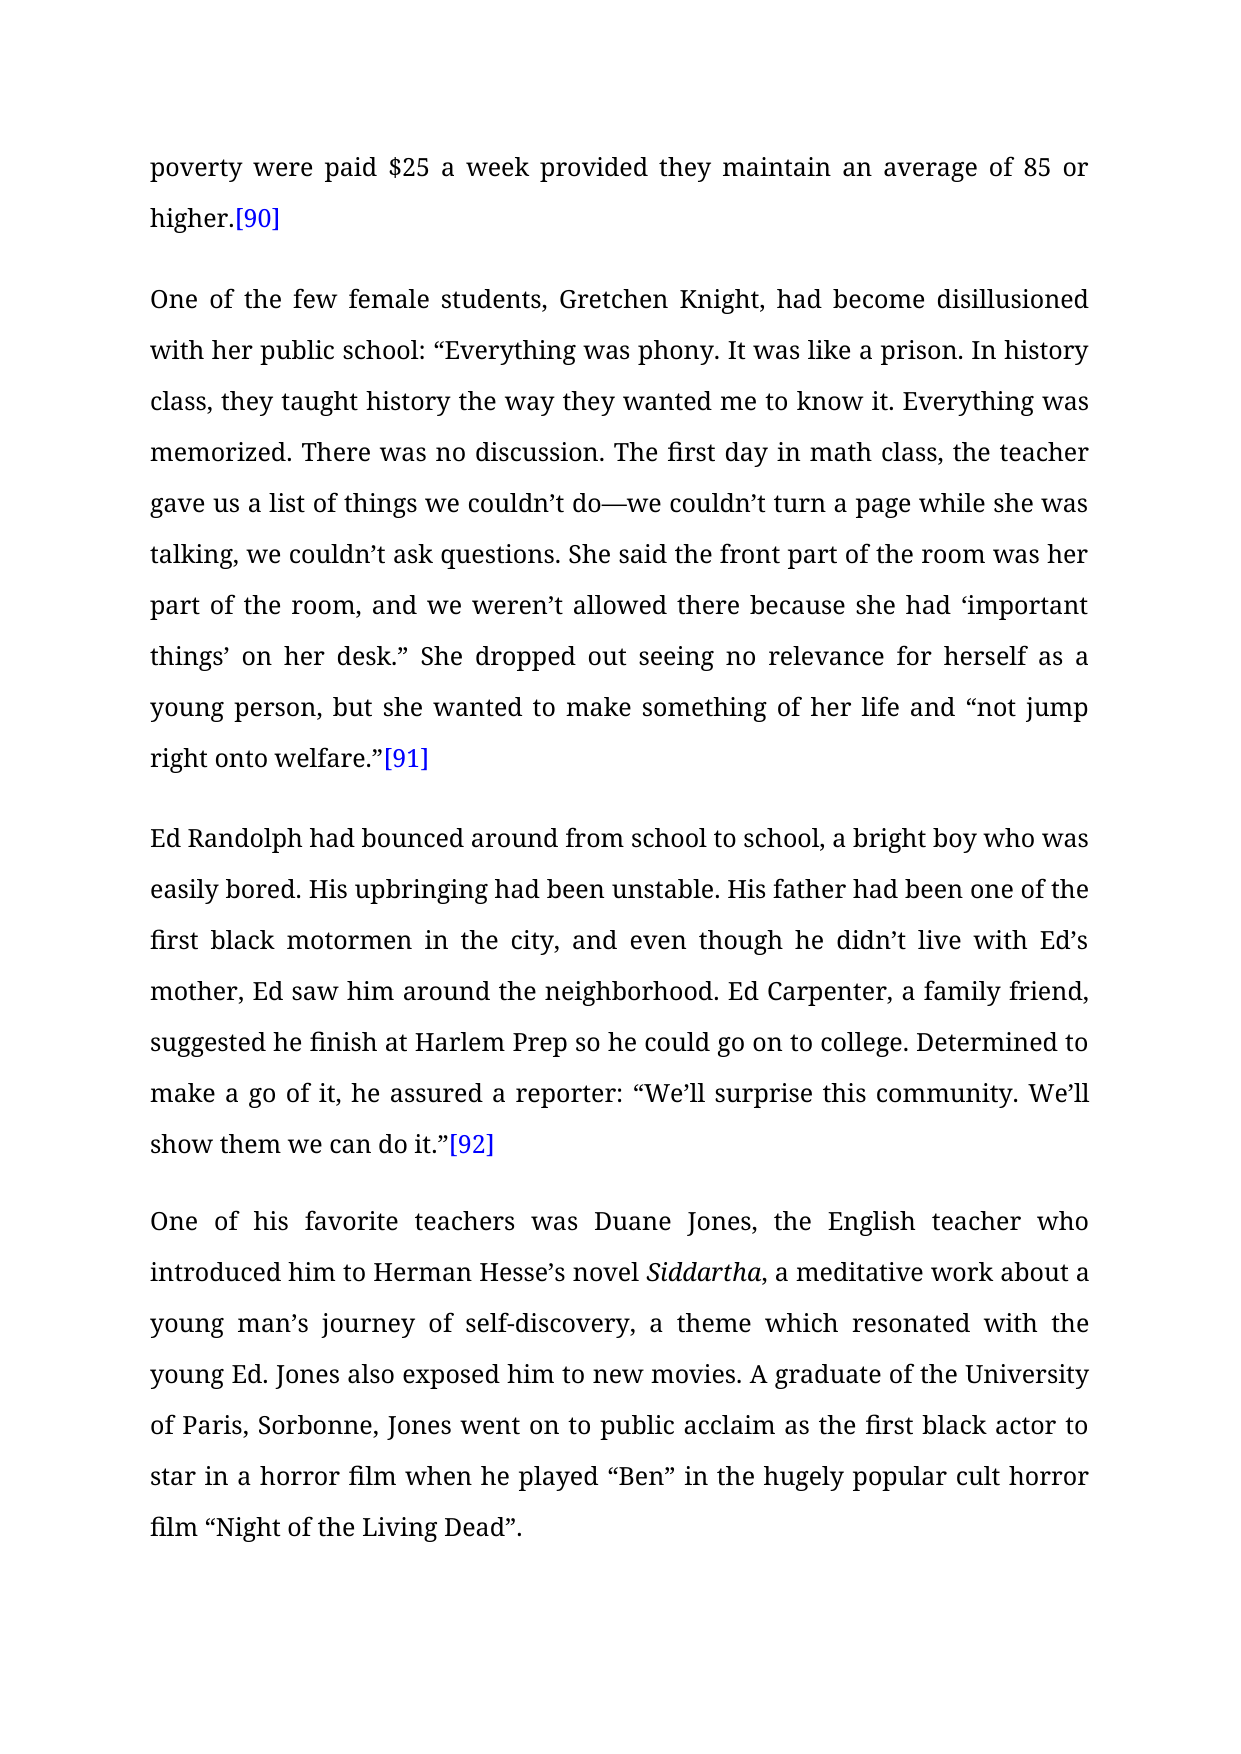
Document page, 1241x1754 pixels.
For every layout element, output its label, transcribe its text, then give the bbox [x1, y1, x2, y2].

text Ed Randolph had bounced around from school to school, a bright boy who was easily bored. His upbringing had been unstable. His father had been one of the first black motormen in the city, and even though he didn’t live with Ed’s mother, Ed saw him around the neighborhood. Ed Carpenter, a family friend, suggested he finish at Harlem Prep so he could go on to college. Determined to make a go of it, he assured a reporter: “We’ll surprise this community. We’ll show them we can do it.”[92] [150, 821, 1090, 1161]
text One of his favorite teachers was Duane Jones, the English teacher who introduced him to Herman Hesse’s novel Siddartha, a meditative work about a young man’s journey of self-discovery, a theme which resonated with the young Ed. Jones also exposed him to new movies. A graduate of the University of Paris, Sorbonne, Jones went on to public acclaim as the first black actor to star in a horror film when he played “Ben” in the hugely popular cult horror film “Night of the Living Dead”. [150, 1203, 1090, 1543]
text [150, 150, 1090, 235]
text One of the few female students, Gretchen Knight, had become disillusioned with her public school: “Everything was phony. It was like a prison. In history class, they taught history the way they wanted me to know it. Everything was memorized. There was no discussion. The first day in math class, the teacher gave us a list of things we couldn’t do—we couldn’t turn a page while she was talking, we couldn’t ask questions. She said the front part of the room was her part of the room, and we weren’t allowed there because she had ‘important things’ on her desk.” She dropped out seeing no relevance for herself as a young person, but she wanted to make something of her life and “not jump right onto welfare.”[91] [150, 281, 1090, 775]
